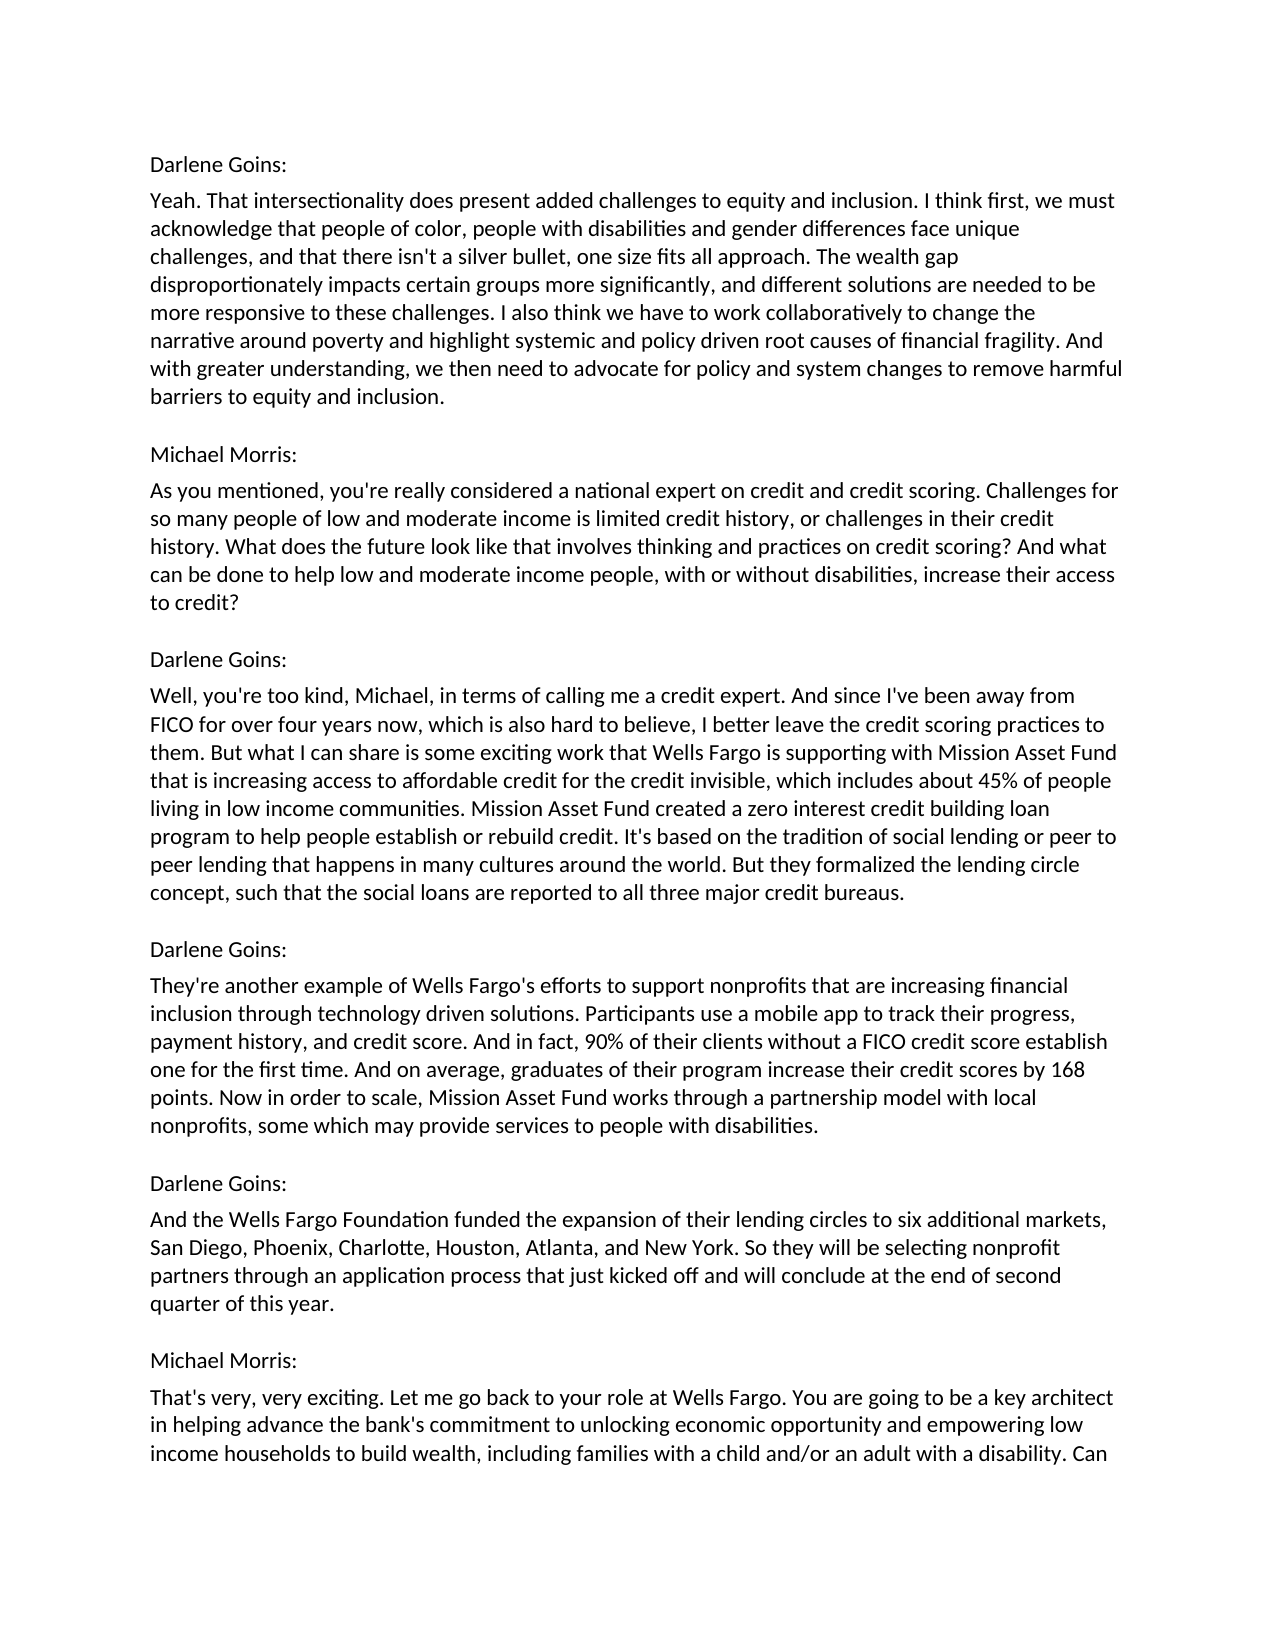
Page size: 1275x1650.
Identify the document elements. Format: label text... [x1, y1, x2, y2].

text And the Wells Fargo Foundation funded the expansion of their lending circles to six additional markets, San Diego, Phoenix, Charlotte, Houston, Atlanta, and New York. So they will be selecting nonprofit partners through an application process that just kicked off and will conclude at the end of second quarter of this year. [150, 1205, 1125, 1317]
text Yeah. That intersectionality does present added challenges to equity and inclusion. I think first, we must acknowledge that people of color, people with disabilities and gender differences face unique challenges, and that there isn't a silver bullet, one size fits all approach. The wealth gap disproportionately impacts certain groups more significantly, and different solutions are needed to be more responsive to these challenges. I also think we have to work collaboratively to change the narrative around poverty and highlight systemic and policy driven root causes of financial fragility. And with greater understanding, we then need to advocate for policy and system changes to remove harmful barriers to equity and inclusion. [150, 186, 1125, 411]
text Well, you're too kind, Michael, in terms of calling me a credit expert. And since I've been away from FICO for over four years now, which is also hard to believe, I better leave the credit scoring practices to them. But what I can share is some exciting work that Wells Fargo is supporting with Mission Asset Fund that is increasing access to affordable credit for the credit invisible, which includes about 45% of people living in low income communities. Mission Asset Fund created a zero interest credit building loan program to help people establish or rebuild credit. It's based on the tradition of social lending or peer to peer lending that happens in many cultures around the world. But they formalized the lending circle concept, such that the social loans are reported to all three major credit bureaus. [150, 682, 1125, 906]
text Michael Morris: [150, 440, 1125, 468]
text Darlene Goins: [150, 935, 1125, 963]
text Darlene Goins: [150, 150, 1125, 178]
text As you mentioned, you're really considered a national expert on credit and credit scoring. Challenges for so many people of low and moderate income is limited credit history, or challenges in their credit history. What does the future look like that involves thinking and practices on credit scoring? And what can be done to help low and moderate income people, with or without disabilities, increase their access to credit? [150, 476, 1125, 616]
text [150, 1383, 1125, 1467]
text They're another example of Wells Fargo's efforts to support nonprofits that are increasing financial inclusion through technology driven solutions. Participants use a mobile app to track their progress, payment history, and credit score. And in fact, 90% of their clients without a FICO credit score establish one for the first time. And on average, graduates of their program increase their credit scores by 168 points. Now in order to scale, Mission Asset Fund works through a partnership model with local nonprofits, some which may provide services to people with disabilities. [150, 971, 1125, 1139]
text Darlene Goins: [150, 1169, 1125, 1197]
text Darlene Goins: [150, 645, 1125, 673]
text Michael Morris: [150, 1346, 1125, 1374]
